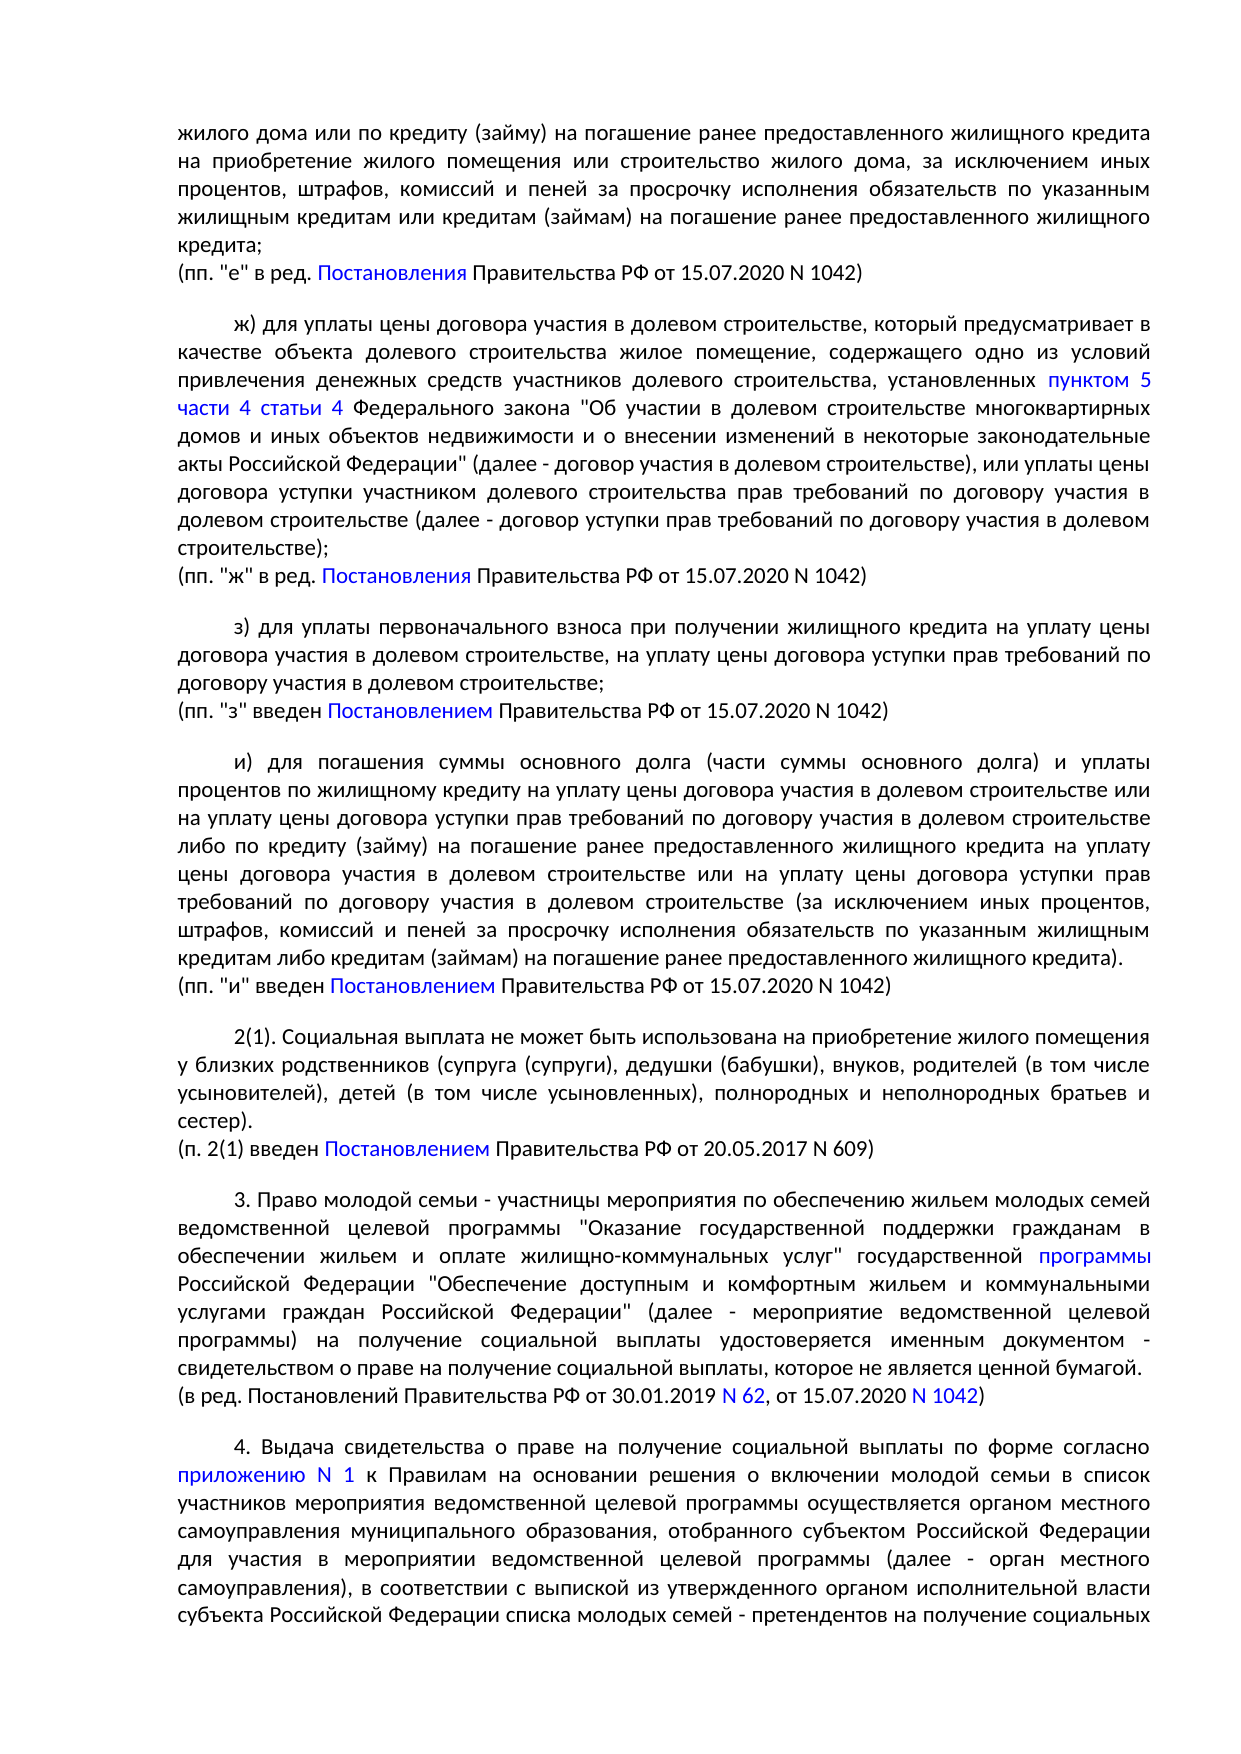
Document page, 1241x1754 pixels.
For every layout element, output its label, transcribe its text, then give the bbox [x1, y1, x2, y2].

text (пп. "е" в ред. Постановления Правительства РФ от 15.07.2020 N 1042) [177, 258, 1152, 286]
text 2(1). Социальная выплата не может быть использована на приобретение жилого помещения у близких родственников (супруга (супруги), дедушки (бабушки), внуков, родителей (в том числе усыновителей), детей (в том числе усыновленных), полнородных и неполнородных братьев и сестер). [177, 1022, 1152, 1134]
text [177, 1432, 1152, 1629]
text и) для погашения суммы основного долга (части суммы основного долга) и уплаты процентов по жилищному кредиту на уплату цены договора участия в долевом строительстве или на уплату цены договора уступки прав требований по договору участия в долевом строительстве либо по кредиту (займу) на погашение ранее предоставленного жилищного кредита на уплату цены договора участия в долевом строительстве или на уплату цены договора уступки прав требований по договору участия в долевом строительстве (за исключением иных процентов, штрафов, комиссий и пеней за просрочку исполнения обязательств по указанным жилищным кредитам либо кредитам (займам) на погашение ранее предоставленного жилищного кредита). [177, 747, 1152, 971]
text (пп. "з" введен Постановлением Правительства РФ от 15.07.2020 N 1042) [177, 696, 1152, 724]
text ж) для уплаты цены договора участия в долевом строительстве, который предусматривает в качестве объекта долевого строительства жилое помещение, содержащего одно из условий привлечения денежных средств участников долевого строительства, установленных пунктом 5 части 4 статьи 4 Федерального закона "Об участии в долевом строительстве многоквартирных домов и иных объектов недвижимости и о внесении изменений в некоторые законодательные акты Российской Федерации" (далее - договор участия в долевом строительстве), или уплаты цены договора уступки участником долевого строительства прав требований по договору участия в долевом строительстве (далее - договор уступки прав требований по договору участия в долевом строительстве); [177, 309, 1152, 561]
text (пп. "ж" в ред. Постановления Правительства РФ от 15.07.2020 N 1042) [177, 561, 1152, 589]
text (пп. "и" введен Постановлением Правительства РФ от 15.07.2020 N 1042) [177, 971, 1152, 999]
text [177, 118, 1152, 258]
text (п. 2(1) введен Постановлением Правительства РФ от 20.05.2017 N 609) [177, 1134, 1152, 1162]
text (в ред. Постановлений Правительства РФ от 30.01.2019 N 62, от 15.07.2020 N 1042) [177, 1382, 1152, 1409]
text 3. Право молодой семьи - участницы мероприятия по обеспечению жильем молодых семей ведомственной целевой программы "Оказание государственной поддержки гражданам в обеспечении жильем и оплате жилищно-коммунальных услуг" государственной программы Российской Федерации "Обеспечение доступным и комфортным жильем и коммунальными услугами граждан Российской Федерации" (далее - мероприятие ведомственной целевой программы) на получение социальной выплаты удостоверяется именным документом - свидетельством о праве на получение социальной выплаты, которое не является ценной бумагой. [177, 1185, 1152, 1382]
text з) для уплаты первоначального взноса при получении жилищного кредита на уплату цены договора участия в долевом строительстве, на уплату цены договора уступки прав требований по договору участия в долевом строительстве; [177, 612, 1152, 696]
